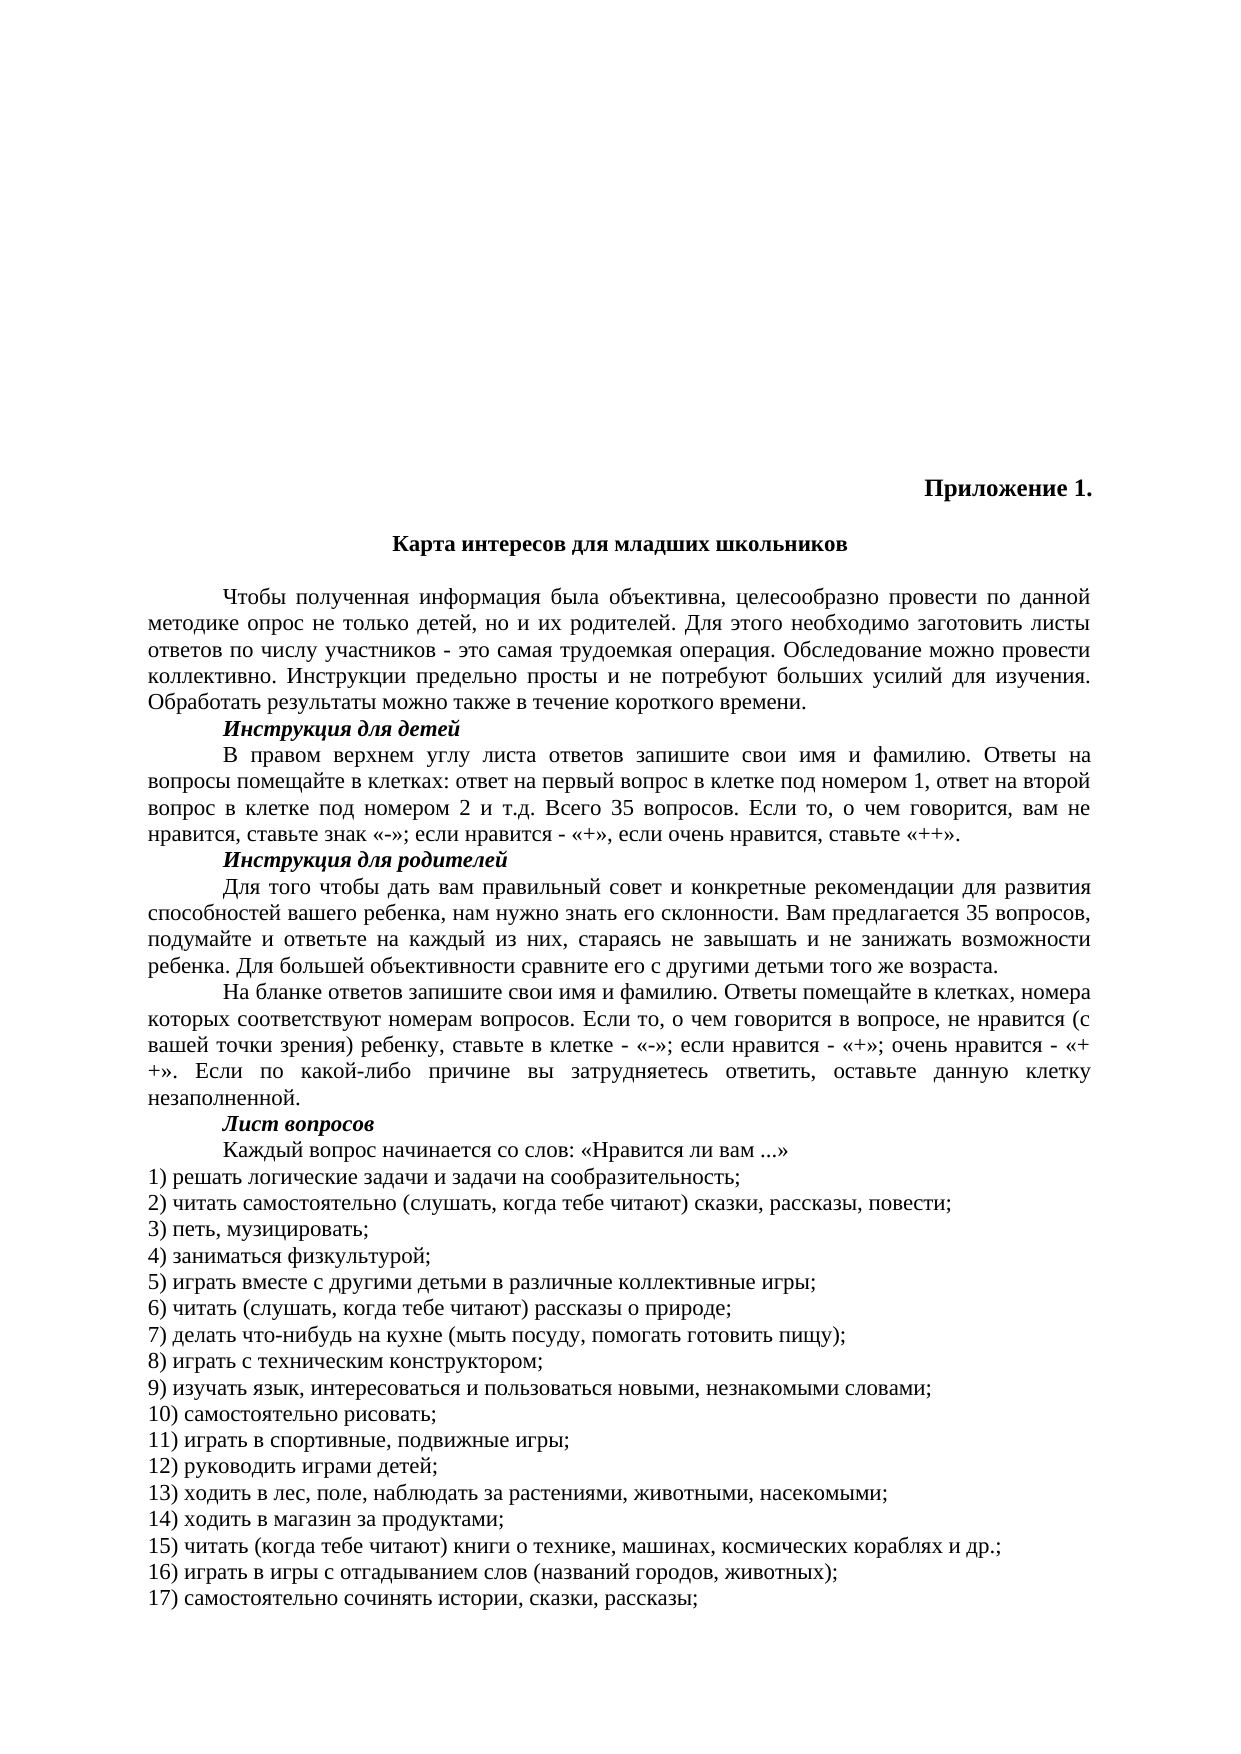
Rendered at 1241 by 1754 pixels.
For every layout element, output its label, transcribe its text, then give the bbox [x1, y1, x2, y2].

text 8) играть с техническим конструктором; [148, 1347, 1092, 1373]
text 6) читать (слушать, когда тебе читают) рассказы о природе; [148, 1294, 1092, 1321]
text Инструкция для родителей [148, 846, 1092, 873]
text Инструкция для детей [148, 715, 1092, 741]
text 4) заниматься физкультурой; [148, 1242, 1092, 1268]
text Чтобы полученная информация была объективна, целесообразно провести по данной методике опрос не только детей, но и их родителей. Для этого необходимо заготовить листы ответов по числу участников - это самая трудоемкая операция. Обследование можно провести коллективно. Инструкции предельно просты и не потребуют больших усилий для изучения. Обработать результаты можно также в течение короткого времени. [148, 583, 1092, 715]
text 10) самостоятельно рисовать; [148, 1400, 1092, 1426]
text 1) решать логические задачи и задачи на сообразительность; [148, 1163, 1092, 1189]
text 11) играть в спортивные, подвижные игры; [148, 1426, 1092, 1453]
text Лист вопросов [148, 1110, 1092, 1136]
text 3) петь, музицировать; [148, 1215, 1092, 1242]
text 15) читать (когда тебе читают) книги о технике, машинах, космических кораблях и др.; [148, 1532, 1092, 1558]
text Карта интересов для младших школьников [148, 530, 1092, 557]
text На бланке ответов запишите свои имя и фамилию. Ответы помещайте в клетках, номера которых соответствуют номерам вопросов. Если то, о чем говорится в вопросе, не нравится (с вашей точки зрения) ребенку, ставьте в клетке - «-»; если нравится - «+»; очень нравится - «++». Если по какой-либо причине вы затрудняетесь ответить, оставьте данную клетку незаполненной. [148, 978, 1092, 1110]
text 17) самостоятельно сочинять истории, сказки, рассказы; [148, 1584, 1092, 1611]
text 2) читать самостоятельно (слушать, когда тебе читают) сказки, рассказы, повести; [148, 1189, 1092, 1215]
text 7) делать что-нибудь на кухне (мыть посуду, помогать готовить пищу); [148, 1321, 1092, 1347]
text 9) изучать язык, интересоваться и пользоваться новыми, незнакомыми словами; [148, 1373, 1092, 1400]
text Приложение 1. [148, 473, 1092, 501]
text 13) ходить в лес, поле, наблюдать за растениями, животными, насекомыми; [148, 1479, 1092, 1505]
text 14) ходить в магазин за продуктами; [148, 1505, 1092, 1532]
text 12) руководить играми детей; [148, 1453, 1092, 1479]
text 5) играть вместе с другими детьми в различные коллективные игры; [148, 1268, 1092, 1294]
text Каждый вопрос начинается со слов: «Нравится ли вам ...» [148, 1136, 1092, 1163]
text 16) играть в игры с отгадыванием слов (названий городов, животных); [148, 1558, 1092, 1584]
text В правом верхнем углу листа ответов запишите свои имя и фамилию. Ответы на вопросы помещайте в клетках: ответ на первый вопрос в клетке под номером 1, ответ на второй вопрос в клетке под номером 2 и т.д. Всего 35 вопросов. Если то, о чем говорится, вам не нравится, ставьте знак «-»; если нравится - «+», если очень нравится, ставьте «++». [148, 741, 1092, 846]
text Для того чтобы дать вам правильный совет и конкретные рекомендации для развития способностей вашего ребенка, нам нужно знать его склонности. Вам предлагается 35 вопросов, подумайте и ответьте на каждый из них, стараясь не завышать и не занижать возможности ребенка. Для большей объективности сравните его с другими детьми того же возраста. [148, 873, 1092, 978]
